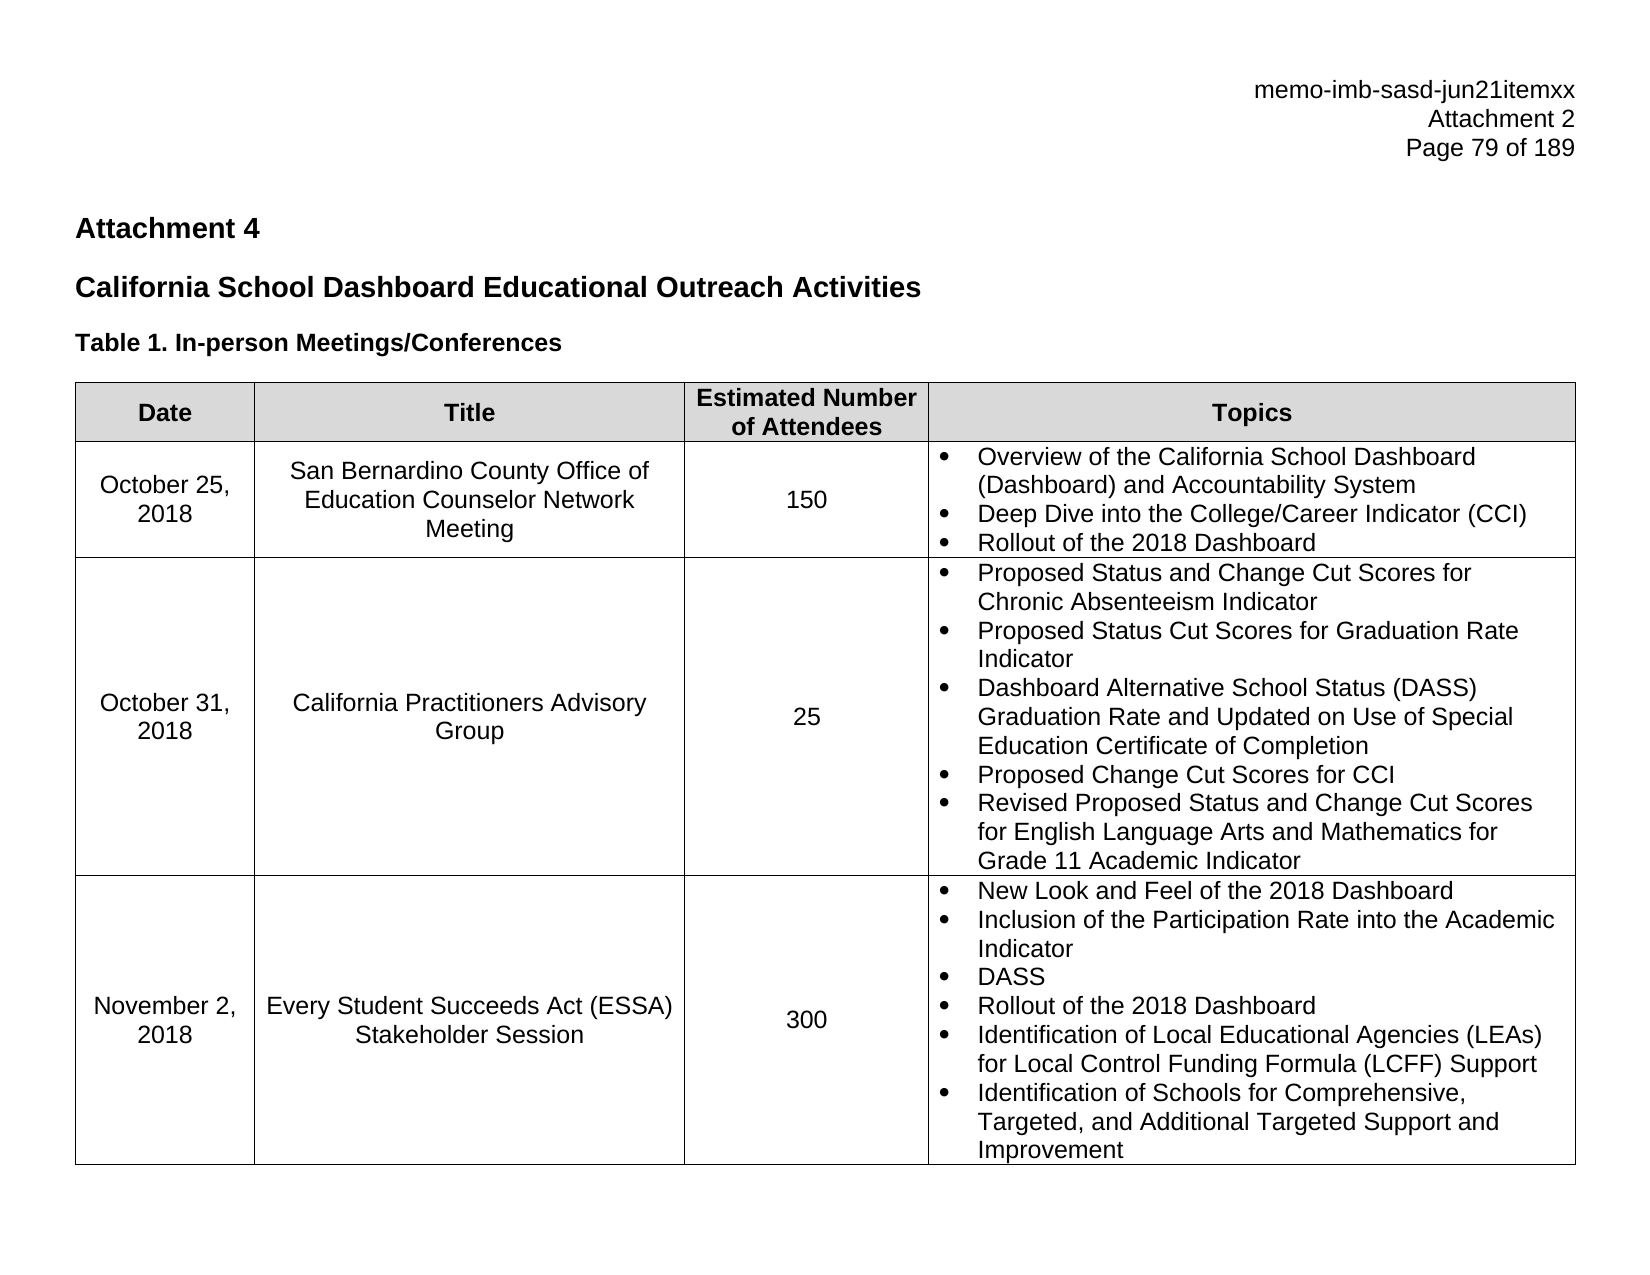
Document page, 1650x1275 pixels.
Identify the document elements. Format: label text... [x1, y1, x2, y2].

text Table 1. In-person Meetings/Conferences [75, 328, 1575, 357]
table_cell California Practitioners Advisory Group [255, 558, 684, 875]
table_cell October 31, 2018 [76, 558, 254, 875]
subtitle Attachment 4 [75, 211, 1575, 245]
subtitle California School Dashboard Educational Outreach Activities [75, 270, 1575, 303]
table_cell 300 [685, 876, 928, 1164]
table_cell 150 [685, 442, 928, 557]
table_cell San Bernardino County Office of Education Counselor Network Meeting [255, 442, 684, 557]
table_cell 25 [685, 558, 928, 875]
table_cell Proposed Status and Change Cut Scores for Chronic Absenteeism Indicator Proposed Status Cut Scores for Graduation Rate Indicator Dashboard Alternative School Status (DASS) Graduation Rate and Updated on Use of Special Education Certificate of Completion Proposed Change Cut Scores for CCI Revised Proposed Status and Change Cut Scores for English Language Arts and Mathematics for Grade 11 Academic Indicator [929, 558, 1575, 875]
table_cell Every Student Succeeds Act (ESSA) Stakeholder Session [255, 876, 684, 1164]
table_header Date [76, 383, 254, 441]
table_cell New Look and Feel of the 2018 Dashboard Inclusion of the Participation Rate into the Academic Indicator DASS Rollout of the 2018 Dashboard Identification of Local Educational Agencies (LEAs) for Local Control Funding Formula (LCFF) Support Identification of Schools for Comprehensive, Targeted, and Additional Targeted Support and Improvement [929, 876, 1575, 1164]
table_header Topics [929, 383, 1575, 441]
table_cell November 2, 2018 [76, 876, 254, 1164]
table_cell October 25, 2018 [76, 442, 254, 557]
table_cell Overview of the California School Dashboard (Dashboard) and Accountability System Deep Dive into the College/Career Indicator (CCI) Rollout of the 2018 Dashboard [929, 442, 1575, 557]
table_header Title [255, 383, 684, 441]
table_header Estimated Number of Attendees [685, 383, 928, 441]
